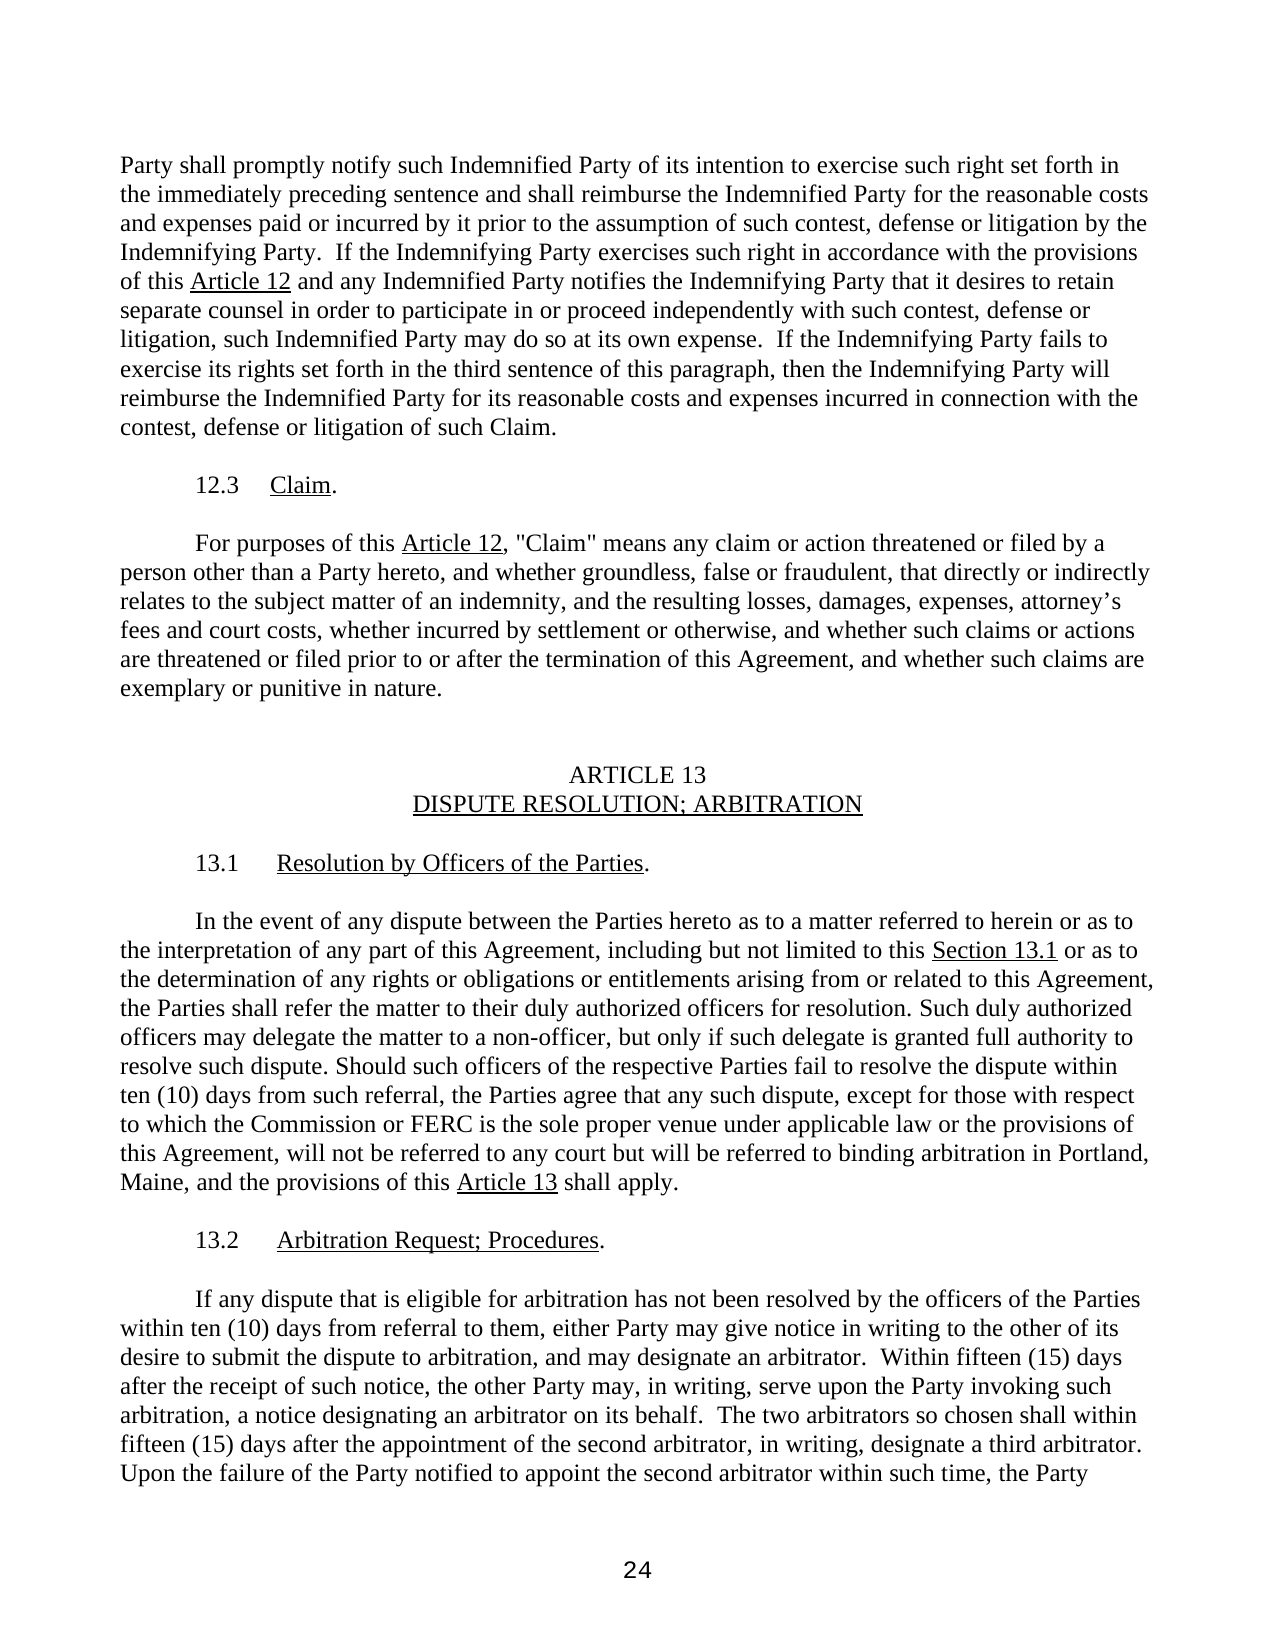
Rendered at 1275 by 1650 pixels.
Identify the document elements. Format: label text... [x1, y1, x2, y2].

text ARTICLE 13 [120, 760, 1155, 789]
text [120, 150, 1155, 441]
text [120, 1283, 1155, 1487]
text 13.2 Arbitration Request; Procedures. [120, 1225, 1155, 1254]
text For purposes of this Article 12, "Claim" means any claim or action threatened or filed by a person other than a Party hereto, and whether groundless, false or fraudulent, that directly or indirectly relates to the subject matter of an indemnity, and the resulting losses, damages, expenses, attorney’s fees and court costs, whether incurred by settlement or otherwise, and whether such claims or actions are threatened or filed prior to or after the termination of this Agreement, and whether such claims are exemplary or punitive in nature. [120, 528, 1155, 702]
text DISPUTE RESOLUTION; ARBITRATION [120, 789, 1155, 818]
text In the event of any dispute between the Parties hereto as to a matter referred to herein or as to the interpretation of any part of this Agreement, including but not limited to this Section 13.1 or as to the determination of any rights or obligations or entitlements arising from or related to this Agreement, the Parties shall refer the matter to their duly authorized officers for resolution. Such duly authorized officers may delegate the matter to a non-officer, but only if such delegate is granted full authority to resolve such dispute. Should such officers of the respective Parties fail to resolve the dispute within ten (10) days from such referral, the Parties agree that any such dispute, except for those with respect to which the Commission or FERC is the sole proper venue under applicable law or the provisions of this Agreement, will not be referred to any court but will be referred to binding arbitration in Portland, Maine, and the provisions of this Article 13 shall apply. [120, 906, 1155, 1196]
text 12.3 Claim. [120, 470, 1155, 499]
text 13.1 Resolution by Officers of the Parties. [120, 847, 1155, 877]
